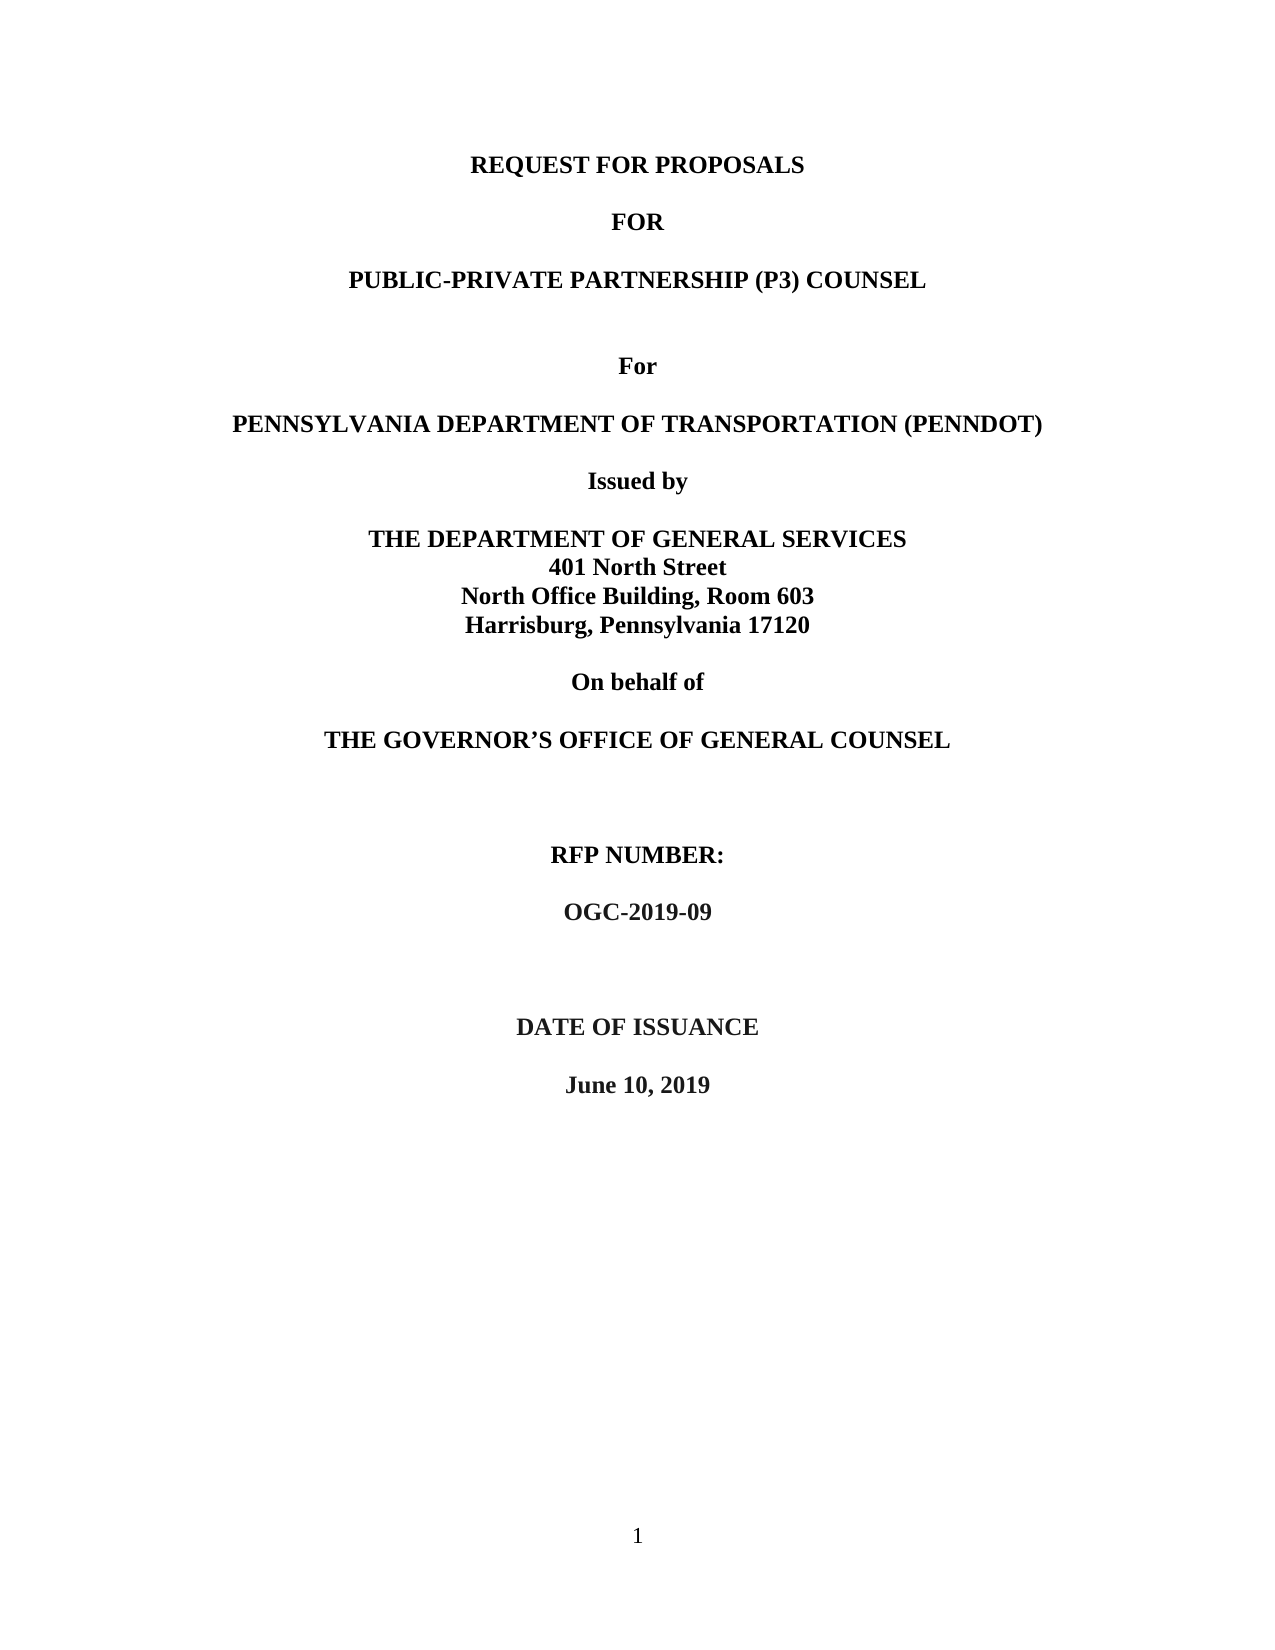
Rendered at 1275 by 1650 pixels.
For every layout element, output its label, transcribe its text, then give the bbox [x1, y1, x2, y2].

text PENNSYLVANIA DEPARTMENT OF TRANSPORTATION (PENNDOT) [150, 409, 1125, 437]
text On behalf of [150, 667, 1125, 696]
text June 10, 2019 [150, 1070, 1125, 1099]
text DATE OF ISSUANCE [150, 1012, 1125, 1041]
text PUBLIC-PRIVATE PARTNERSHIP (P3) COUNSEL [150, 265, 1125, 294]
text Harrisburg, Pennsylvania 17120 [150, 610, 1125, 639]
text REQUEST FOR PROPOSALS [150, 150, 1125, 179]
text FOR [150, 207, 1125, 236]
text RFP NUMBER: [150, 840, 1125, 869]
text THE GOVERNOR’S OFFICE OF GENERAL COUNSEL [150, 725, 1125, 754]
text THE DEPARTMENT OF GENERAL SERVICES [150, 524, 1125, 552]
text For [150, 351, 1125, 380]
text North Office Building, Room 603 [150, 581, 1125, 610]
text OGC-2019-09 [150, 897, 1125, 926]
text 401 North Street [150, 552, 1125, 581]
text Issued by [150, 466, 1125, 495]
